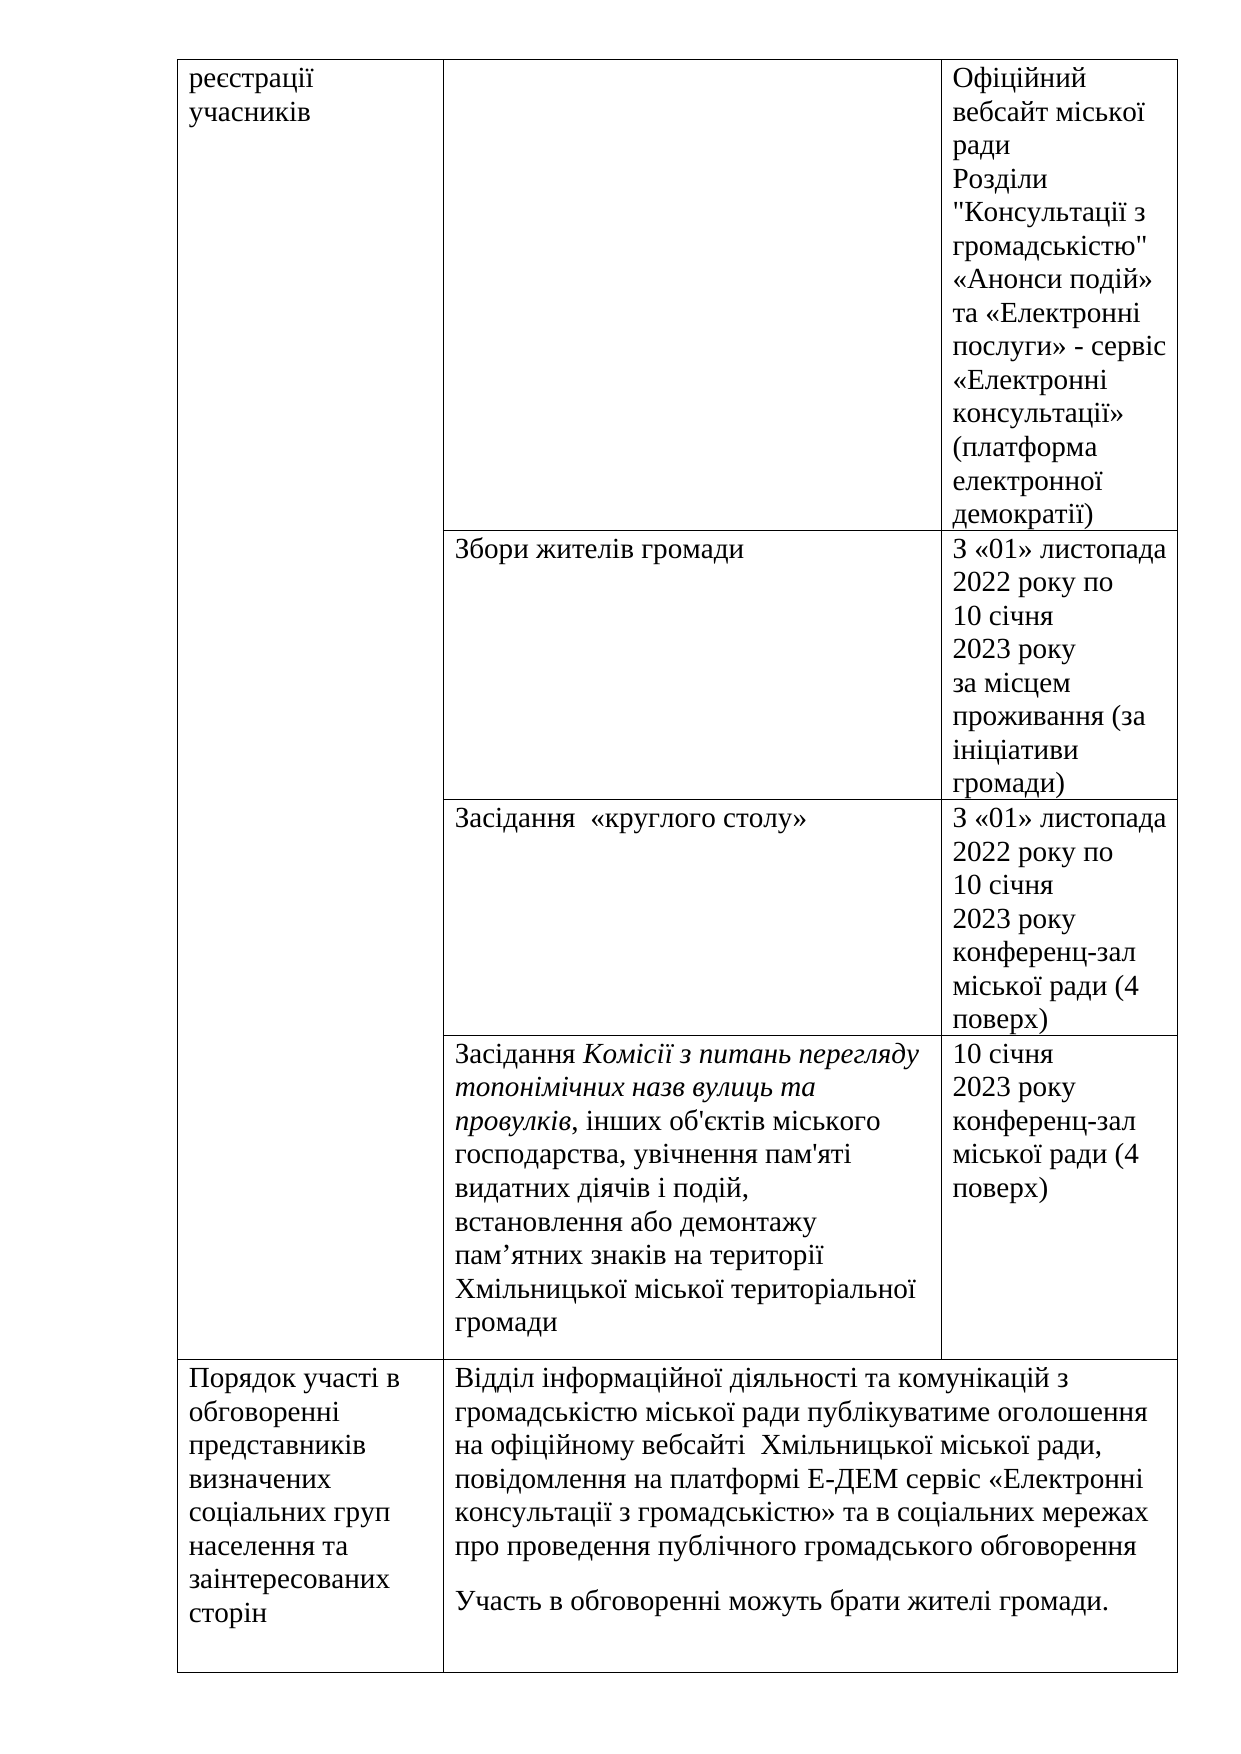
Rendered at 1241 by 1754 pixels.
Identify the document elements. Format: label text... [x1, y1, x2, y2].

table_cell Відділ інформаційної діяльності та комунікацій з громадськістю міської ради публікуватиме оголошення на офіційному вебсайті Хмільницької міської ради, повідомлення на платформі Е-ДЕМ сервіс «Електронні консультації з громадськістю» та в соціальних мережах про проведення публічного громадського обговорення Участь в обговоренні можуть брати жителі громади. [444, 1360, 1177, 1672]
table_cell Засідання «круглого столу» [444, 800, 941, 1035]
table_cell Порядок участі в обговоренні представників визначених соціальних груп населення та заінтересованих сторін [178, 1360, 443, 1672]
table_cell Збори жителів громади [444, 531, 941, 799]
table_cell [942, 60, 1177, 530]
table_cell З «01» листопада 2022 року по 10 січня 2023 року за місцем проживання (за ініціативи громади) [942, 531, 1177, 799]
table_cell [444, 60, 941, 530]
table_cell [178, 60, 443, 1359]
table_cell Засідання Комісії з питань перегляду топонімічних назв вулиць та провулків, інших об'єктів міського господарства, увічнення пам'яті видатних діячів і подій, встановлення або демонтажу пам’ятних знаків на території Хмільницької міської територіальної громади [444, 1036, 941, 1359]
table_cell 10 січня 2023 року конференц-зал міської ради (4 поверх) [942, 1036, 1177, 1359]
table_cell З «01» листопада 2022 року по 10 січня 2023 року конференц-зал міської ради (4 поверх) [942, 800, 1177, 1035]
